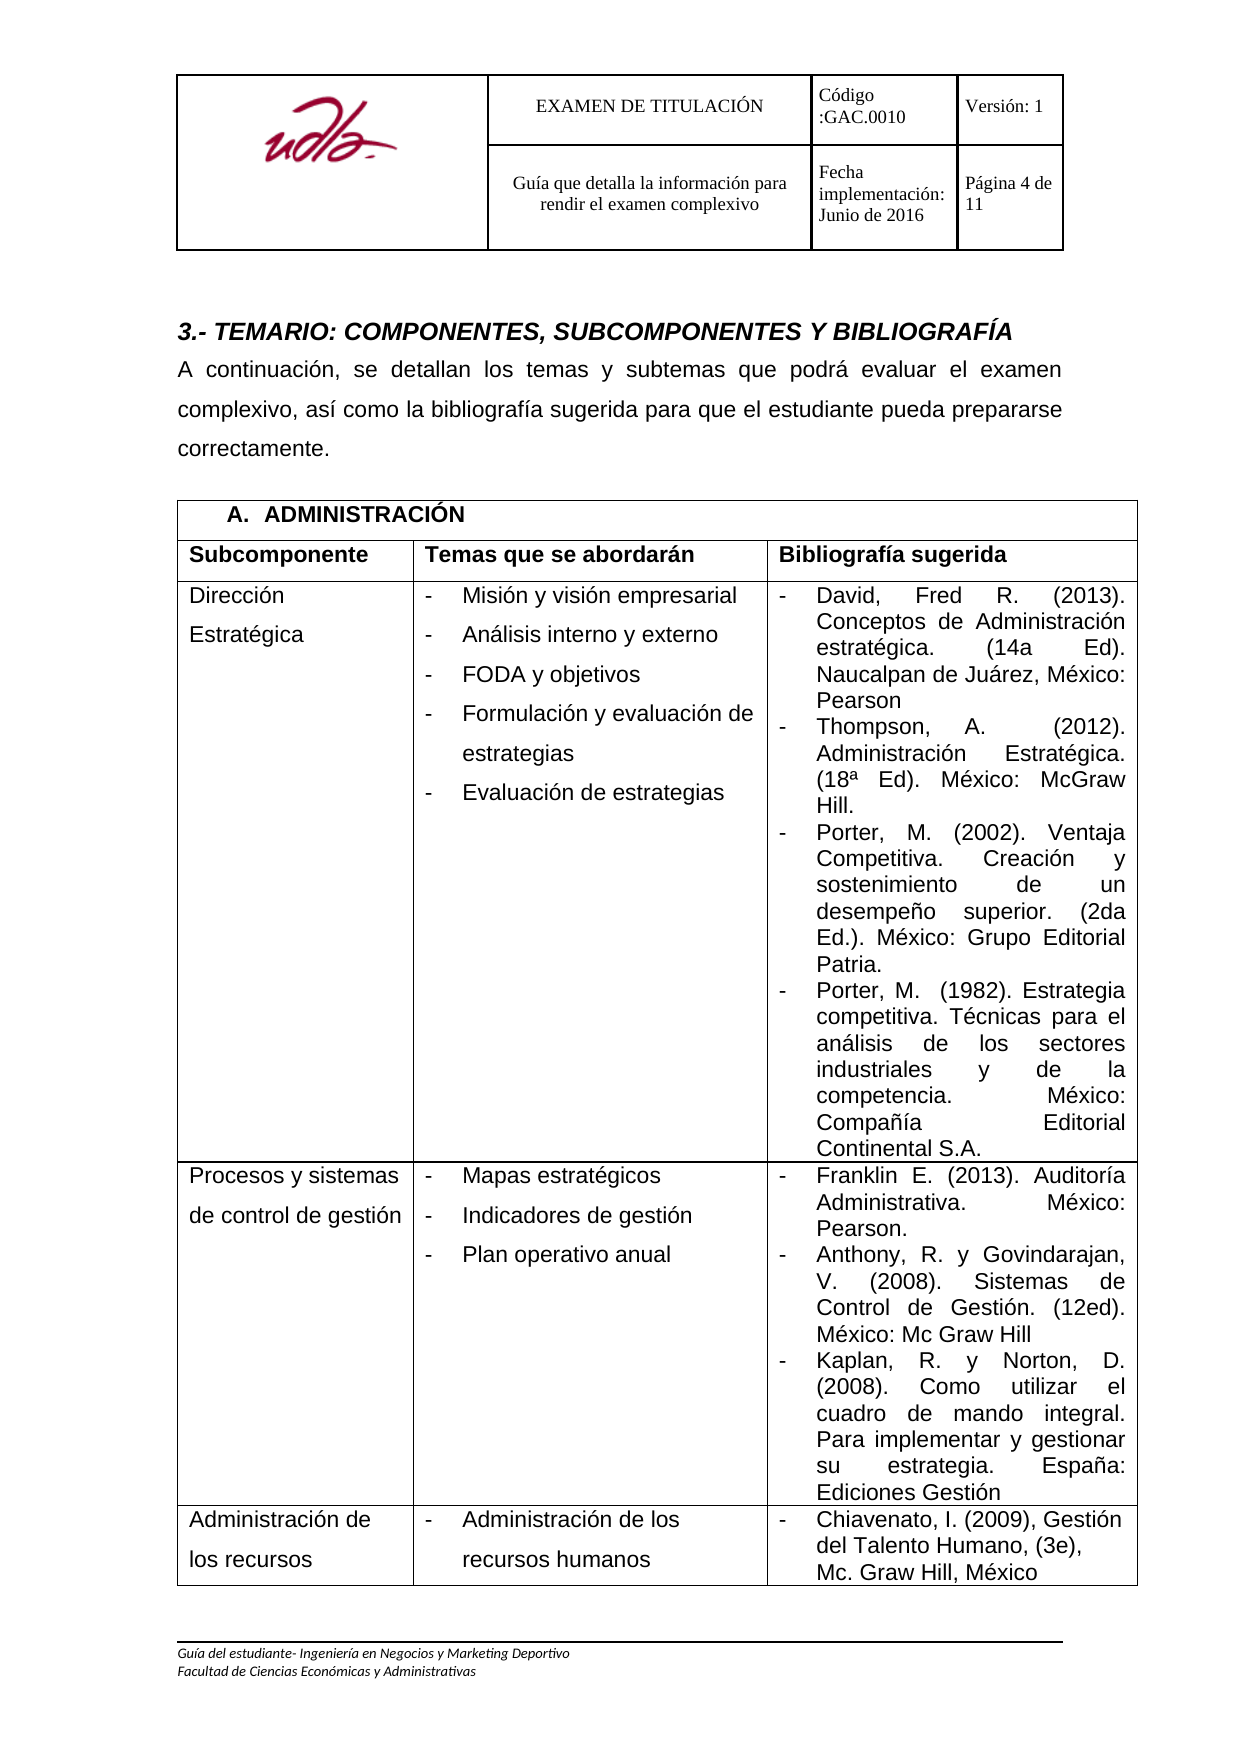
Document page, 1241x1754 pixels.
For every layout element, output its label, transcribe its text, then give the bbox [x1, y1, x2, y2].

subtitle 3.- TEMARIO: COMPONENTES, SUBCOMPONENTES Y BIBLIOGRAFÍA [177, 317, 1063, 346]
table_cell Mapas estratégicos Indicadores de gestión Plan operativo anual [414, 1163, 767, 1505]
table_cell Subcomponente [178, 541, 413, 581]
table_cell David, Fred R. (2013). Conceptos de Administración estratégica. (14a Ed). Naucalpan de Juárez, México: Pearson Thompson, A. (2012). Administración Estratégica. (18ª Ed). México: McGraw Hill. Porter, M. (2002). Ventaja Competitiva. Creación y sostenimiento de un desempeño superior. (2da Ed.). México: Grupo Editorial Patria. Porter, M. (1982). Estrategia competitiva. Técnicas para el análisis de los sectores industriales y de la competencia. México: Compañía Editorial Continental S.A. [768, 582, 1137, 1161]
table_cell Administración de los recursos humanos [178, 1506, 413, 1585]
table_cell Bibliografía sugerida [768, 541, 1137, 581]
table_cell Franklin E. (2013). Auditoría Administrativa. México: Pearson. Anthony, R. y Govindarajan, V. (2008). Sistemas de Control de Gestión. (12ed). México: Mc Graw Hill Kaplan, R. y Norton, D. (2008). Como utilizar el cuadro de mando integral. Para implementar y gestionar su estrategia. España: Ediciones Gestión [768, 1163, 1137, 1505]
picture [262, 88, 403, 171]
text A continuación, se detallan los temas y subtemas que podrá evaluar el examen complexivo, así como la bibliografía sugerida para que el estudiante pueda prepararse correctamente. [177, 356, 1063, 461]
table_cell Administración de los recursos humanos Reclutamiento, selección, entrenamiento y desarrollo de recursos humanos [414, 1506, 767, 1585]
table_cell Misión y visión empresarial Análisis interno y externo FODA y objetivos Formulación y evaluación de estrategias Evaluación de estrategias [414, 582, 767, 1161]
table_cell Temas que se abordarán [414, 541, 767, 581]
table_header ADMINISTRACIÓN [178, 501, 1137, 540]
table_cell Dirección Estratégica [178, 582, 413, 1161]
table_cell Procesos y sistemas de control de gestión [178, 1163, 413, 1505]
